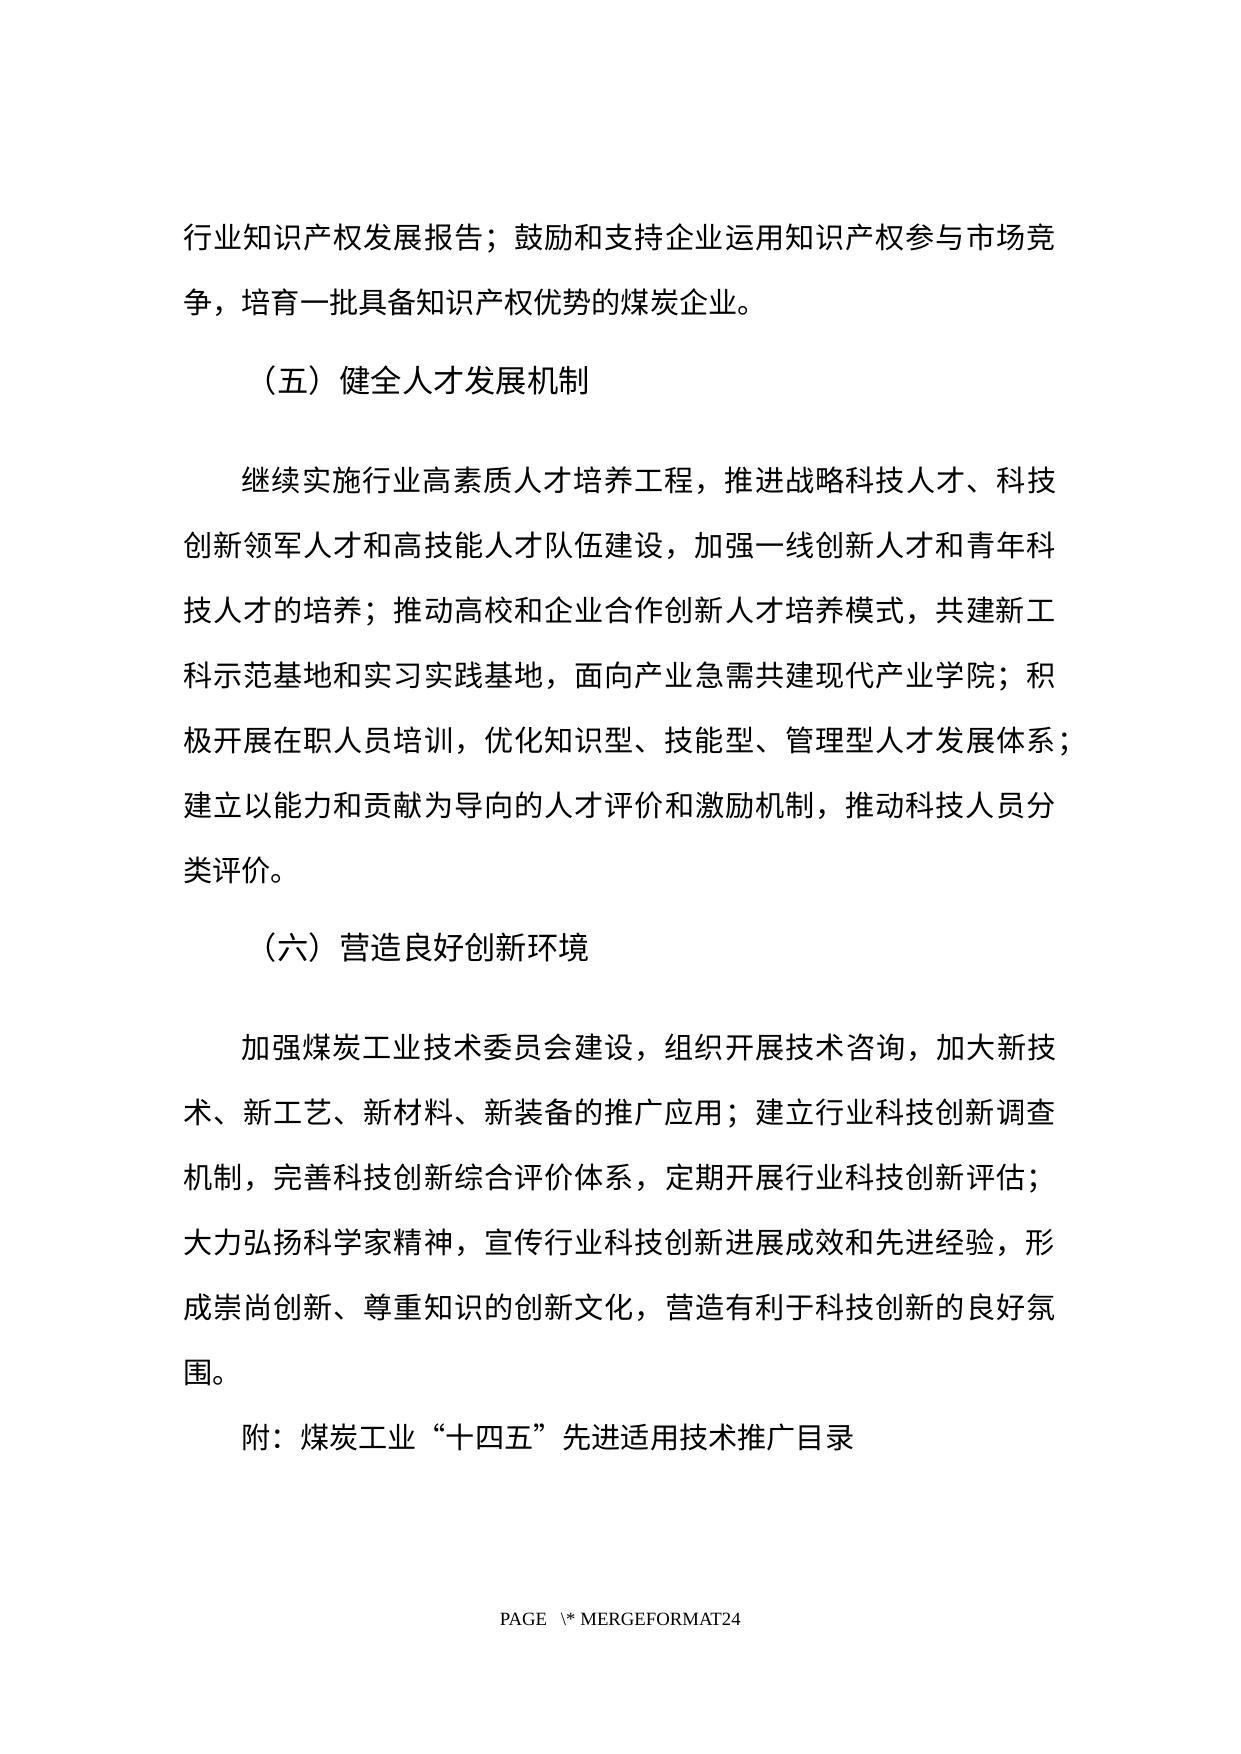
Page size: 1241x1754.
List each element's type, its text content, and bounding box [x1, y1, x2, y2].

text 继续实施行业高素质人才培养工程，推进战略科技人才、科技创新领军人才和高技能人才队伍建设，加强一线创新人才和青年科技人才的培养；推动高校和企业合作创新人才培养模式，共建新工科示范基地和实习实践基地，面向产业急需共建现代产业学院；积极开展在职人员培训，优化知识型、技能型、管理型人才发展体系；建立以能力和贡献为导向的人才评价和激励机制，推动科技人员分类评价。 [183, 446, 1057, 901]
text 附：煤炭工业“十四五”先进适用技术推广目录 [183, 1403, 1057, 1468]
subtitle （六）营造良好创新环境 [183, 913, 1057, 978]
subtitle （五）健全人才发展机制 [183, 346, 1057, 411]
text 加强煤炭工业技术委员会建设，组织开展技术咨询，加大新技术、新工艺、新材料、新装备的推广应用；建立行业科技创新调查机制，完善科技创新综合评价体系，定期开展行业科技创新评估；大力弘扬科学家精神，宣传行业科技创新进展成效和先进经验，形成崇尚创新、尊重知识的创新文化，营造有利于科技创新的良好氛围。 [183, 1013, 1057, 1403]
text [183, 203, 1057, 333]
